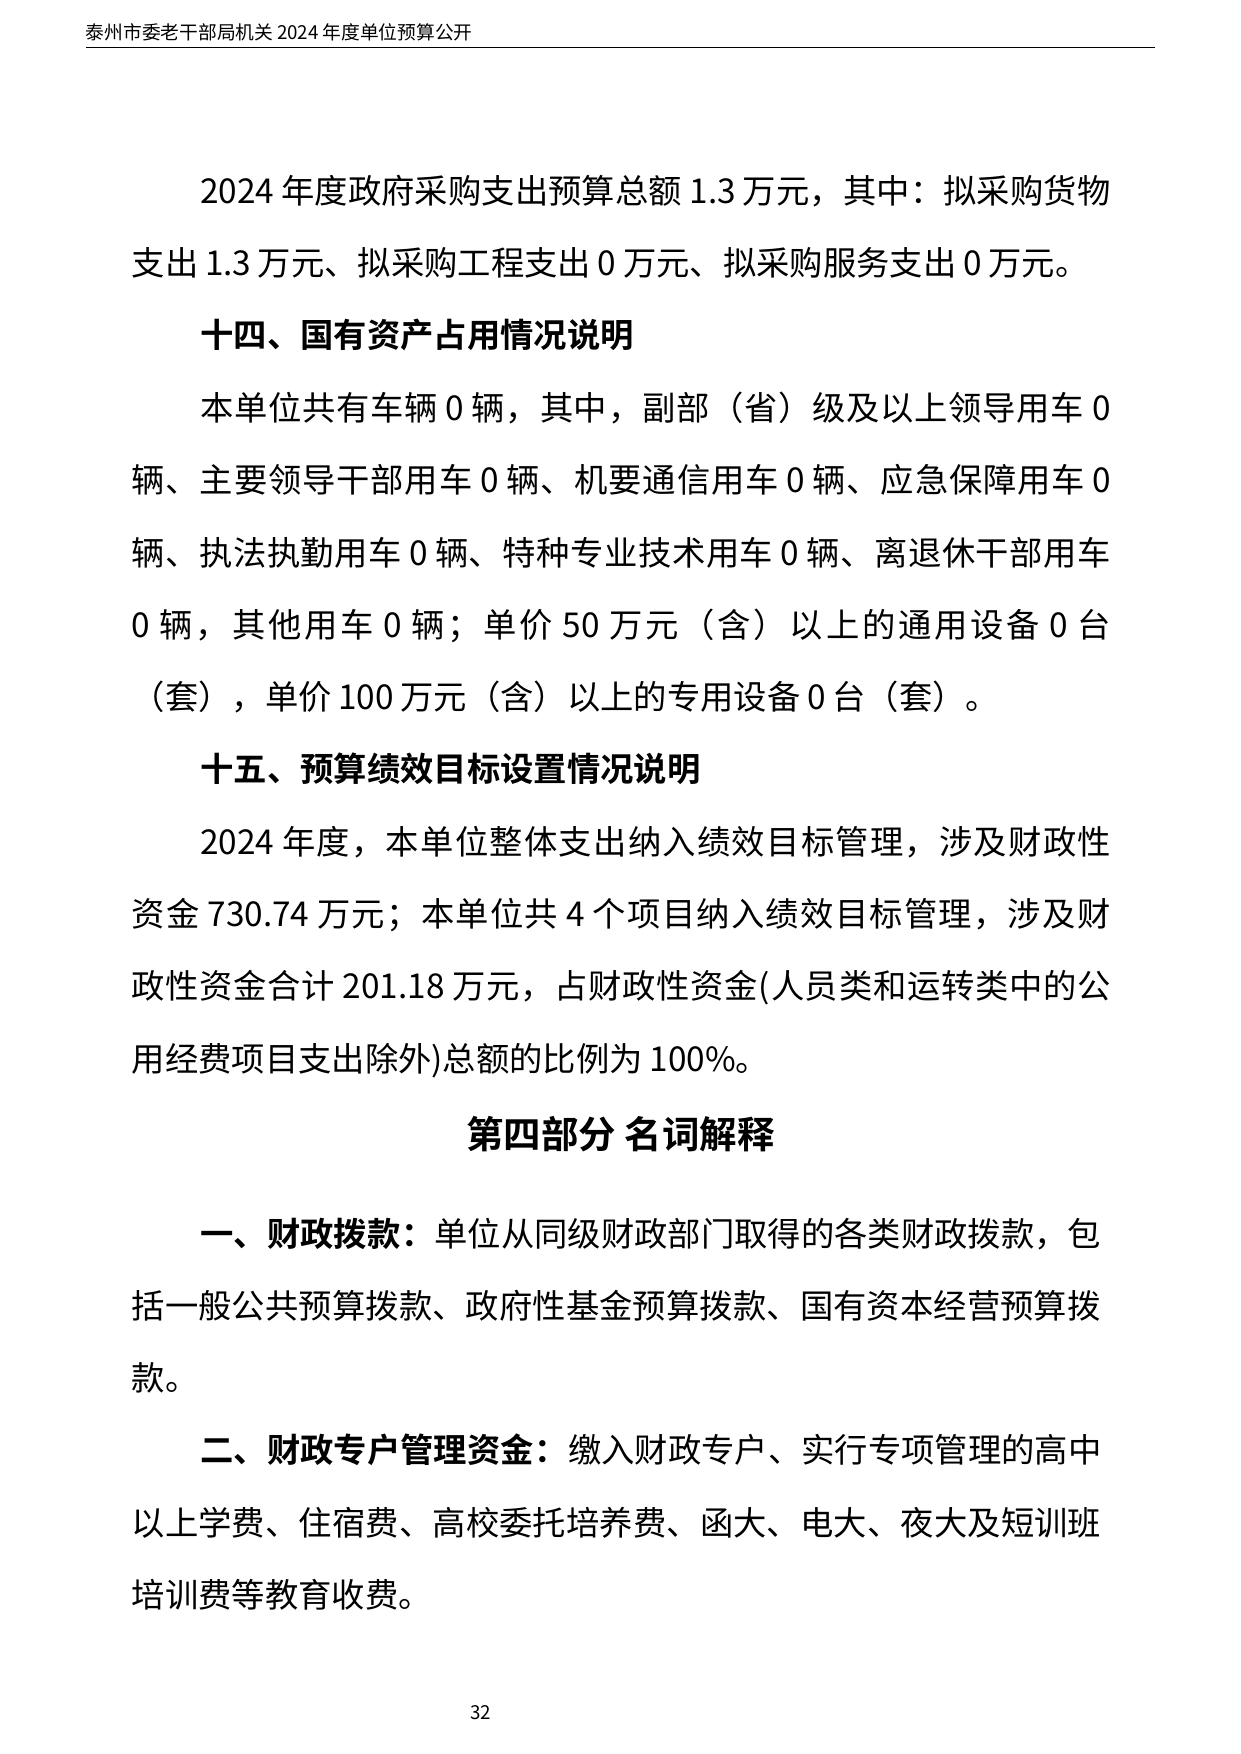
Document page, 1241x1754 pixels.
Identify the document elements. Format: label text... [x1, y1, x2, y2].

text 十五、预算绩效目标设置情况说明 [131, 743, 1111, 791]
text 十四、国有资产占用情况说明 [131, 309, 1111, 357]
text 本单位共有车辆0辆，其中，副部（省）级及以上领导用车0辆、主要领导干部用车0辆、机要通信用车0辆、应急保障用车0辆、执法执勤用车0辆、特种专业技术用车0辆、离退休干部用车0辆，其他用车0辆；单价50万元（含）以上的通用设备0台（套），单价100万元（含）以上的专用设备0台（套）。 [131, 382, 1111, 719]
text 2024年度，本单位整体支出纳入绩效目标管理，涉及财政性资金730.74万元；本单位共4个项目纳入绩效目标管理，涉及财政性资金合计201.18万元，占财政性资金(人员类和运转类中的公用经费项目支出除外)总额的比例为100%。 [131, 816, 1111, 1081]
text 2024年度政府采购支出预算总额1.3万元，其中：拟采购货物支出1.3万元、拟采购工程支出0万元、拟采购服务支出0万元。 [131, 164, 1111, 285]
text 二、财政专户管理资金：缴入财政专户、实行专项管理的高中以上学费、住宿费、高校委托培养费、函大、电大、夜大及短训班培训费等教育收费。 [131, 1424, 1102, 1617]
text 第四部分 名词解释 [86, 1105, 1155, 1159]
text 一、财政拨款：单位从同级财政部门取得的各类财政拨款，包括一般公共预算拨款、政府性基金预算拨款、国有资本经营预算拨款。 [131, 1207, 1102, 1400]
